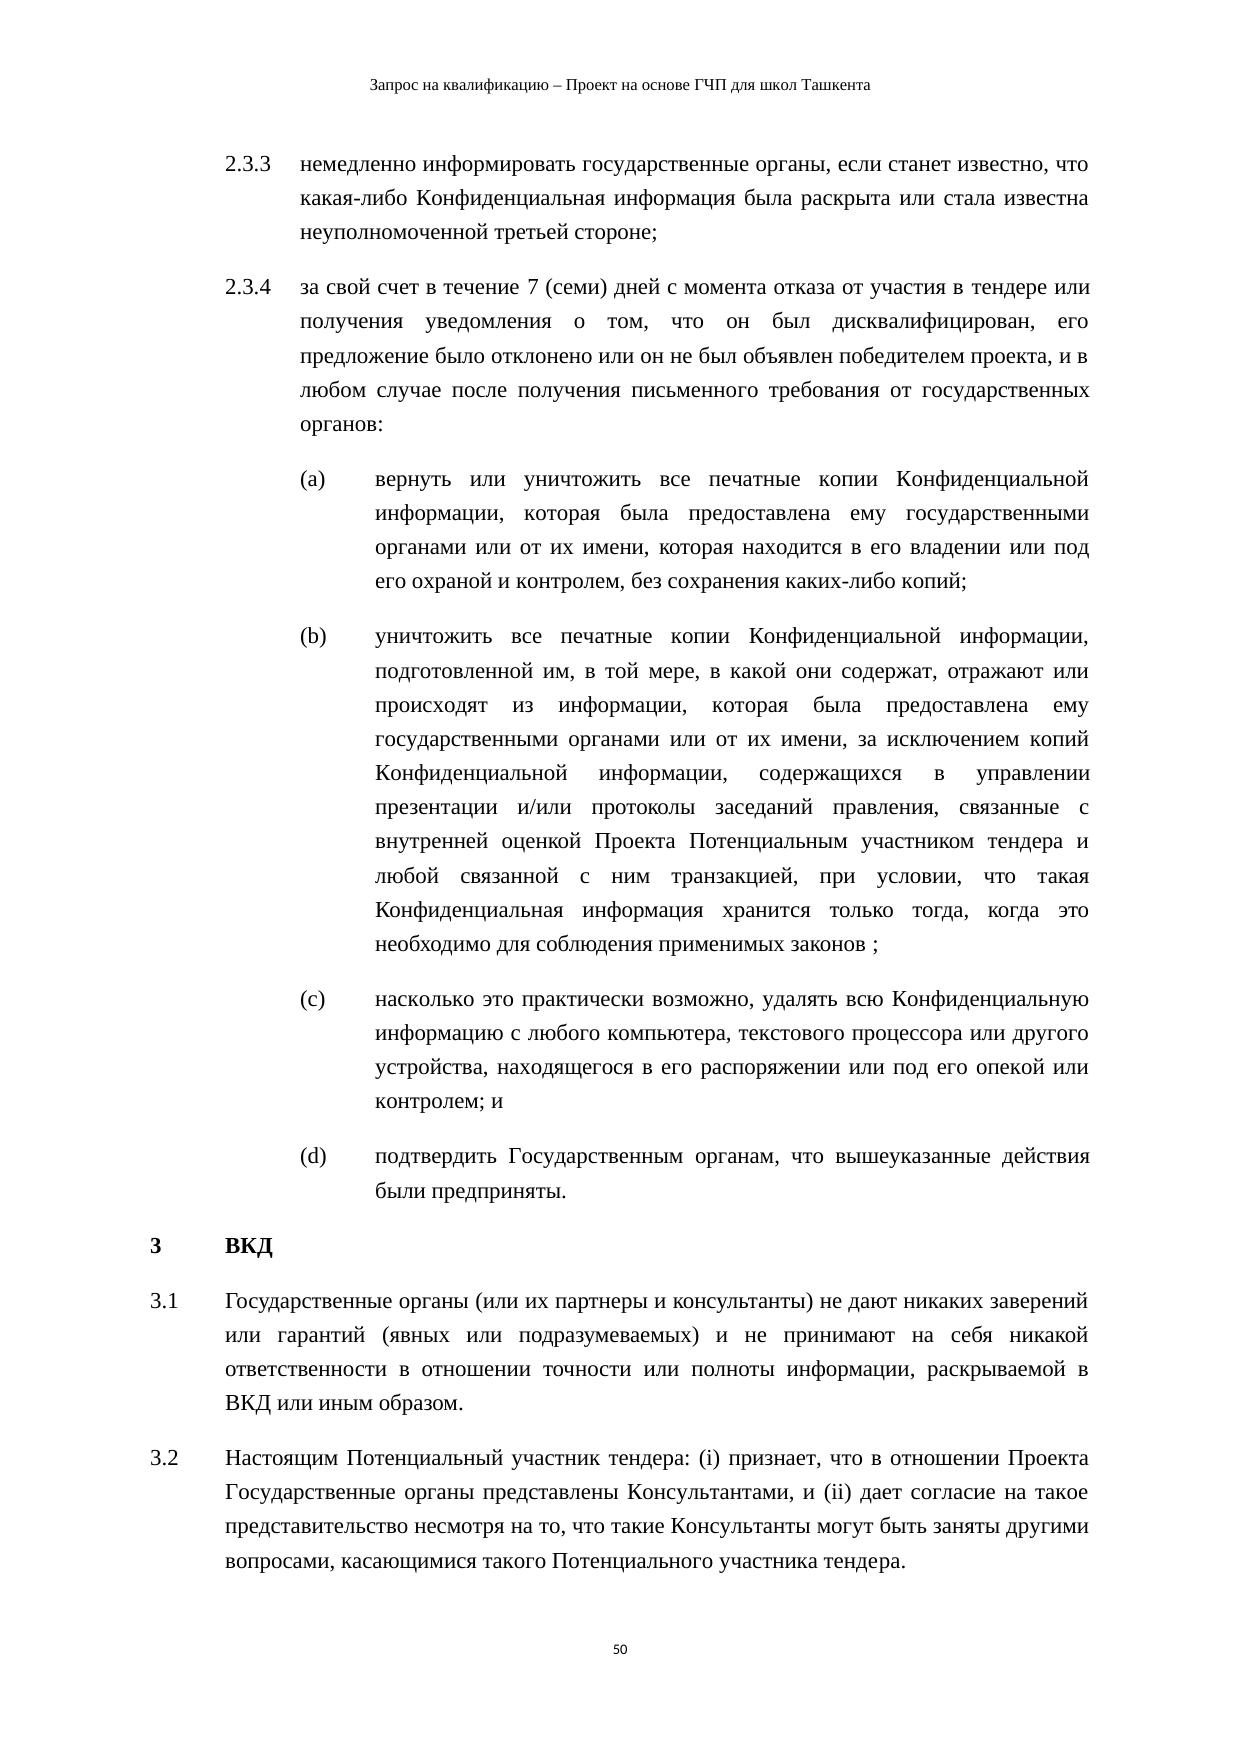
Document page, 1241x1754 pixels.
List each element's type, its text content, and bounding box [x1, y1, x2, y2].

text уничтожить все печатные копии Конфиденциальной информации, подготовленной им, в той мере, в какой они содержат, отражают или происходят из информации, которая была предоставлена ему государственными органами или от их имени, за исключением копий Конфиденциальной информации, содержащихся в управлении презентации и/или протоколы заседаний правления, связанные с внутренней оценкой Проекта Потенциальным участником тендера и любой связанной с ним транзакцией, при условии, что такая Конфиденциальная информация хранится только тогда, когда это необходимо для соблюдения применимых законов ; [300, 622, 1090, 956]
text ВКД [150, 1232, 1090, 1258]
text за свой счет в течение 7 (семи) дней с момента отказа от участия в тендере или получения уведомления о том, что он был дисквалифицирован, его предложение было отклонено или он не был объявлен победителем проекта, и в любом случае после получения письменного требования от государственных органов: [225, 273, 1090, 436]
text подтвердить Государственным органам, что вышеуказанные действия были предприняты. [300, 1142, 1090, 1203]
text Государственные органы (или их партнеры и консультанты) не дают никаких заверений или гарантий (явных или подразумеваемых) и не принимают на себя никакой ответственности в отношении точности или полноты информации, раскрываемой в ВКД или иным образом. [150, 1287, 1090, 1416]
text Настоящим Потенциальный участник тендера: (i) признает, что в отношении Проекта Государственные органы представлены Консультантами, и (ii) дает согласие на такое представительство несмотря на то, что такие Консультанты могут быть заняты другими вопросами, касающимися такого Потенциального участника тендера. [150, 1444, 1090, 1573]
text вернуть или уничтожить все печатные копии Конфиденциальной информации, которая была предоставлена ему государственными органами или от их имени, которая находится в его владении или под его охраной и контролем, без сохранения каких-либо копий; [300, 465, 1090, 594]
text немедленно информировать государственные органы, если станет известно, что какая-либо Конфиденциальная информация была раскрыта или стала известна неуполномоченной третьей стороне; [225, 150, 1090, 245]
text насколько это практически возможно, удалять всю Конфиденциальную информацию с любого компьютера, текстового процессора или другого устройства, находящегося в его распоряжении или под его опекой или контролем; и [300, 985, 1090, 1114]
